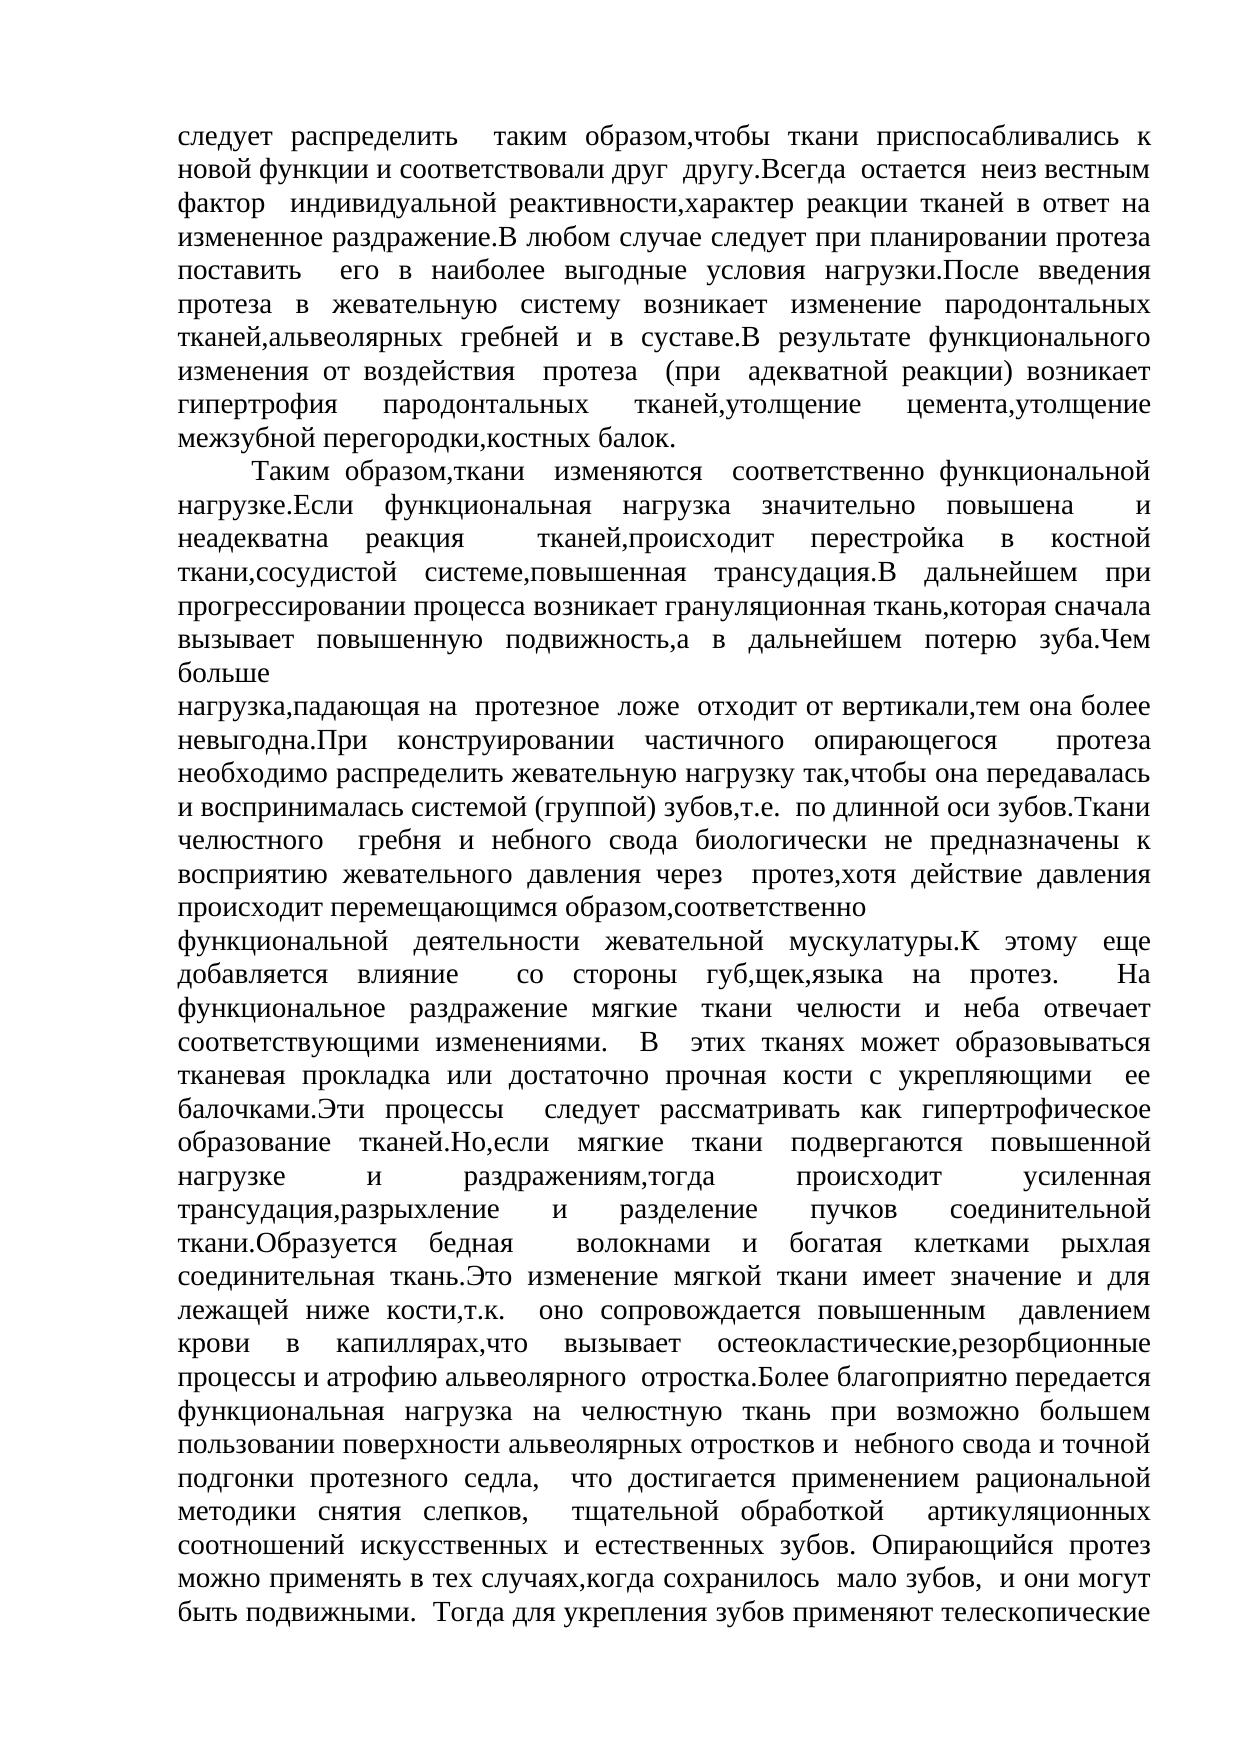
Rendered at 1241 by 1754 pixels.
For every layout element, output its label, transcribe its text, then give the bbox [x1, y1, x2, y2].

text нагрузка,падающая на протезное ложе отходит от вертикали,тем она более невыгодна.При конструировании частичного опирающегося протеза необходимо распределить жевательную нагрузку так,чтобы она передавалась и воспринималась системой (группой) зубов,т.е. по длинной оси зубов.Ткани челюстного гребня и небного свода биологически не предназначены к восприятию жевательного давления через протез,хотя действие давления происходит перемещающимся образом,соответственно [177, 688, 1152, 923]
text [177, 923, 1152, 1627]
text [177, 118, 1152, 453]
text Таким образом,ткани изменяются соответственно функциональной нагрузке.Если функциональная нагрузка значительно повышена и неадекватна реакция тканей,происходит перестройка в костной ткани,сосудистой системе,повышенная трансудация.В дальнейшем при прогрессировании процесса возникает грануляционная ткань,которая сначала вызывает повышенную подвижность,а в дальнейшем потерю зуба.Чем больше [177, 453, 1152, 688]
